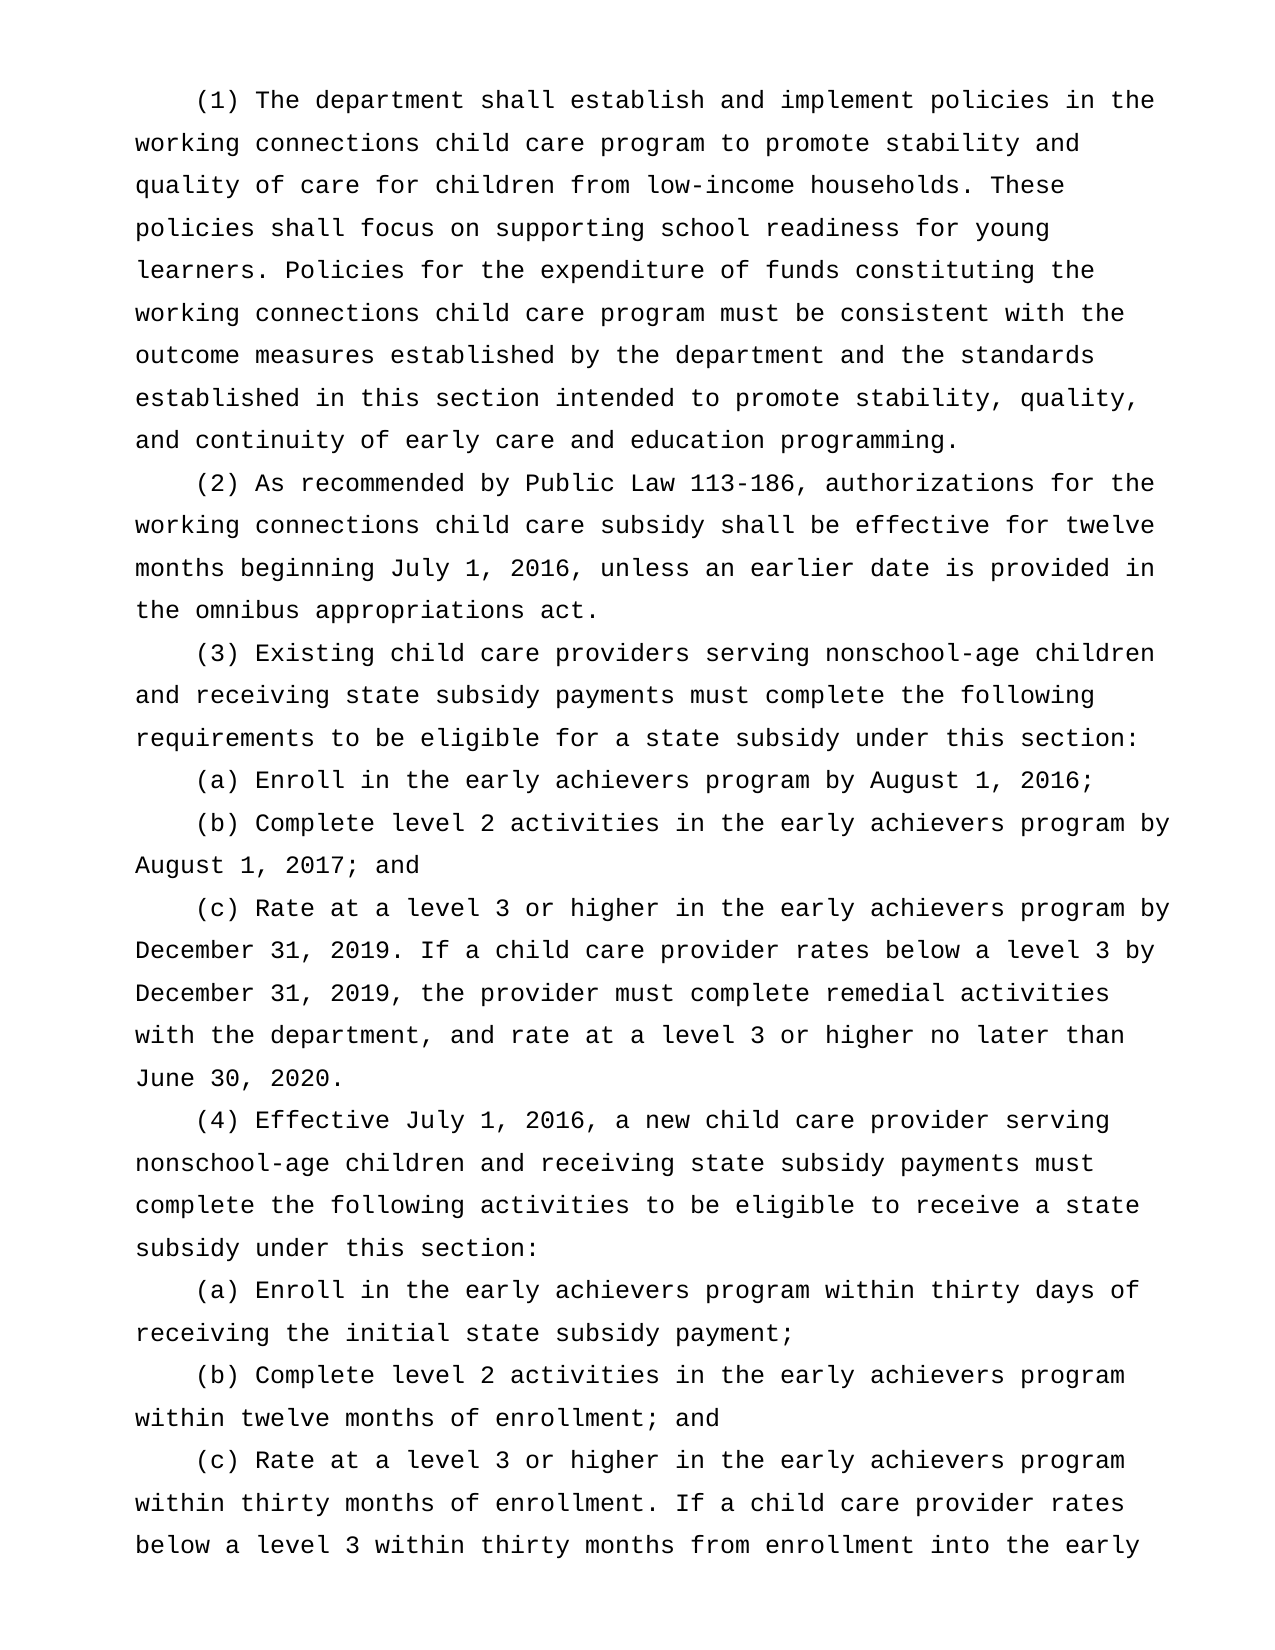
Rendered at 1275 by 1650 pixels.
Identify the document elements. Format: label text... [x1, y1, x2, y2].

text (1) The department shall establish and implement policies in the working connections child care program to promote stability and quality of care for children from low-income households. These policies shall focus on supporting school readiness for young learners. Policies for the expenditure of funds constituting the working connections child care program must be consistent with the outcome measures established by the department and the standards established in this section intended to promote stability, quality, and continuity of early care and education programming. [135, 75, 1170, 457]
text (b) Complete level 2 activities in the early achievers program within twelve months of enrollment; and [135, 1350, 1170, 1435]
text (c) Rate at a level 3 or higher in the early achievers program by December 31, 2019. If a child care provider rates below a level 3 by December 31, 2019, the provider must complete remedial activities with the department, and rate at a level 3 or higher no later than June 30, 2020. [135, 882, 1170, 1095]
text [135, 1435, 1170, 1562]
text (3) Existing child care providers serving nonschool-age children and receiving state subsidy payments must complete the following requirements to be eligible for a state subsidy under this section: [135, 627, 1170, 755]
text (a) Enroll in the early achievers program by August 1, 2016; [135, 755, 1170, 797]
text (b) Complete level 2 activities in the early achievers program by August 1, 2017; and [135, 797, 1170, 882]
text (2) As recommended by Public Law 113-186, authorizations for the working connections child care subsidy shall be effective for twelve months beginning July 1, 2016, unless an earlier date is provided in the omnibus appropriations act. [135, 457, 1170, 627]
text (4) Effective July 1, 2016, a new child care provider serving nonschool-age children and receiving state subsidy payments must complete the following activities to be eligible to receive a state subsidy under this section: [135, 1095, 1170, 1265]
text (a) Enroll in the early achievers program within thirty days of receiving the initial state subsidy payment; [135, 1265, 1170, 1350]
